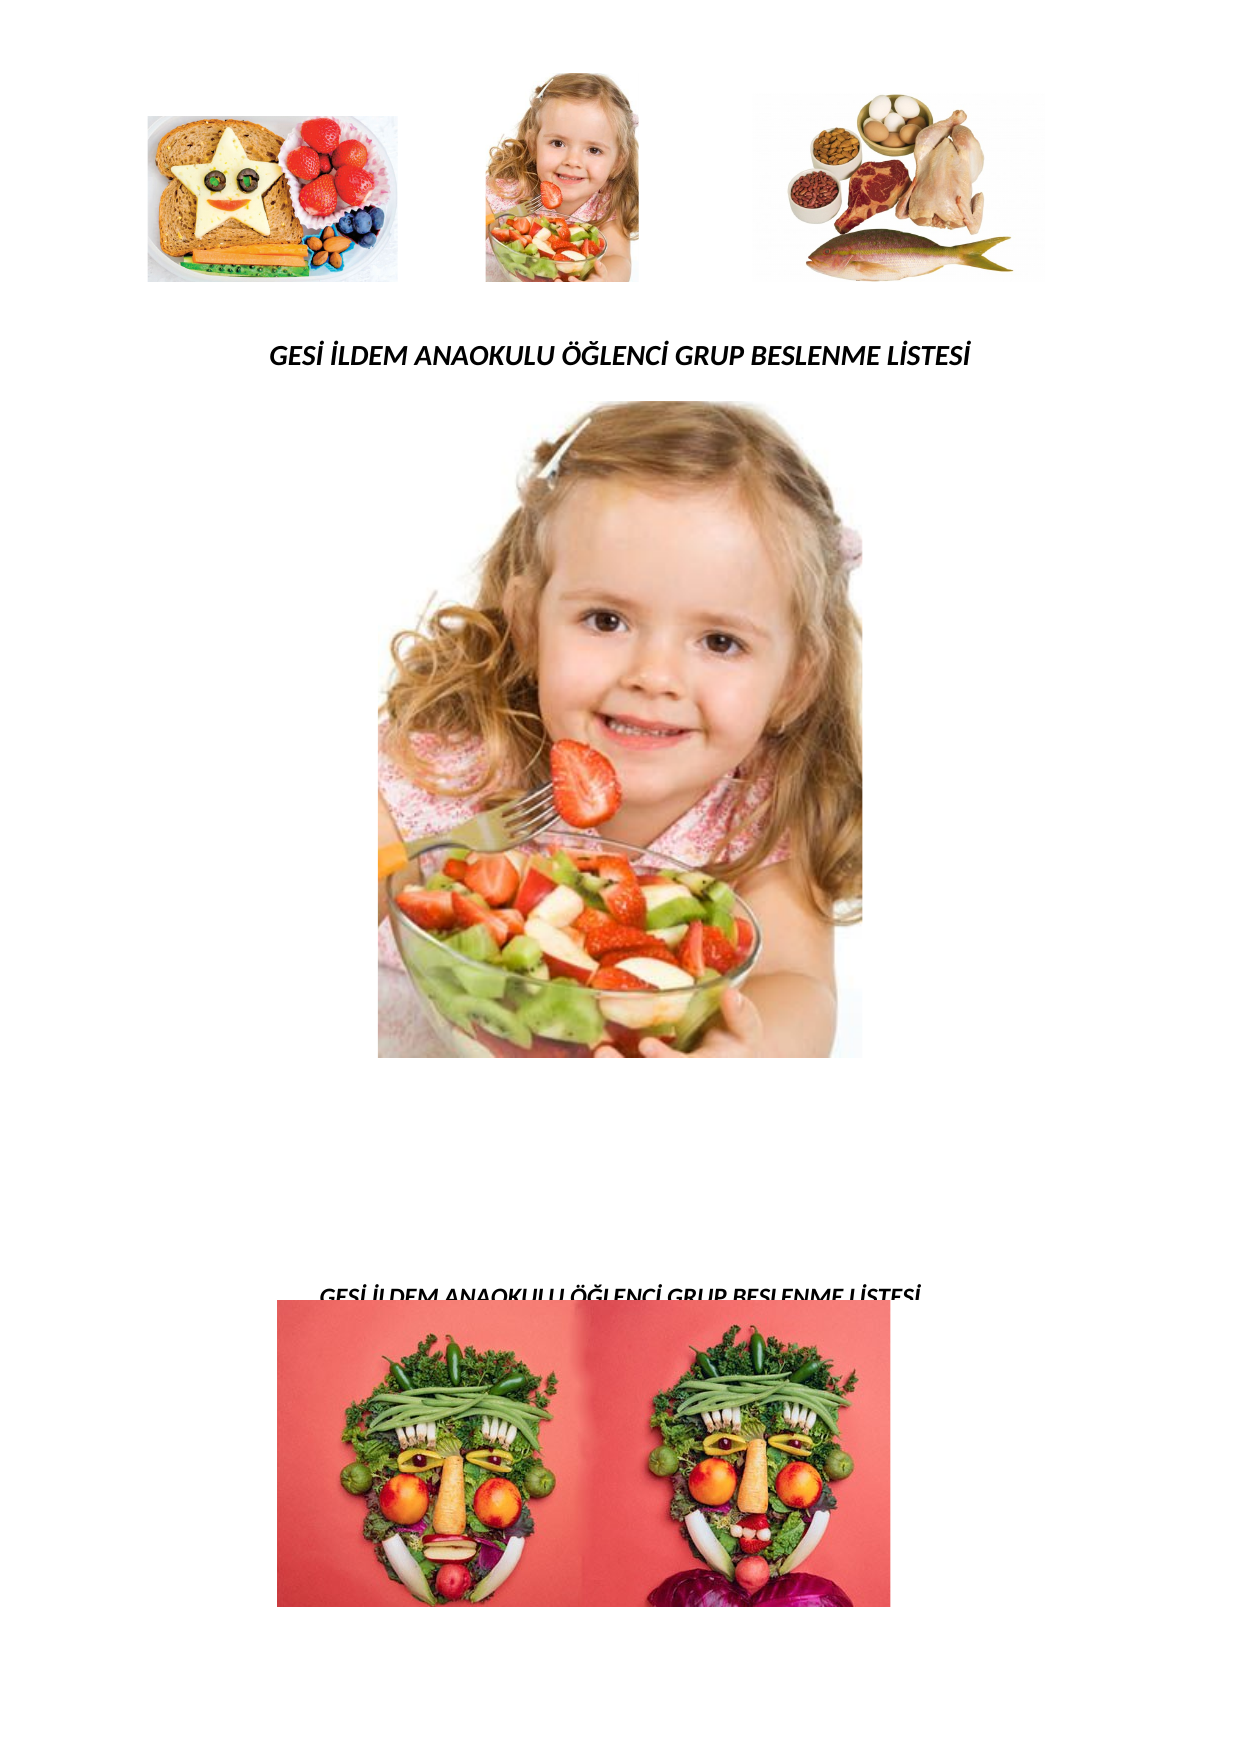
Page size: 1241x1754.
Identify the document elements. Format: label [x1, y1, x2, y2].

picture [485, 73, 639, 282]
picture [752, 93, 1045, 282]
picture [377, 401, 863, 1058]
picture [147, 116, 398, 282]
picture [277, 1300, 891, 1607]
